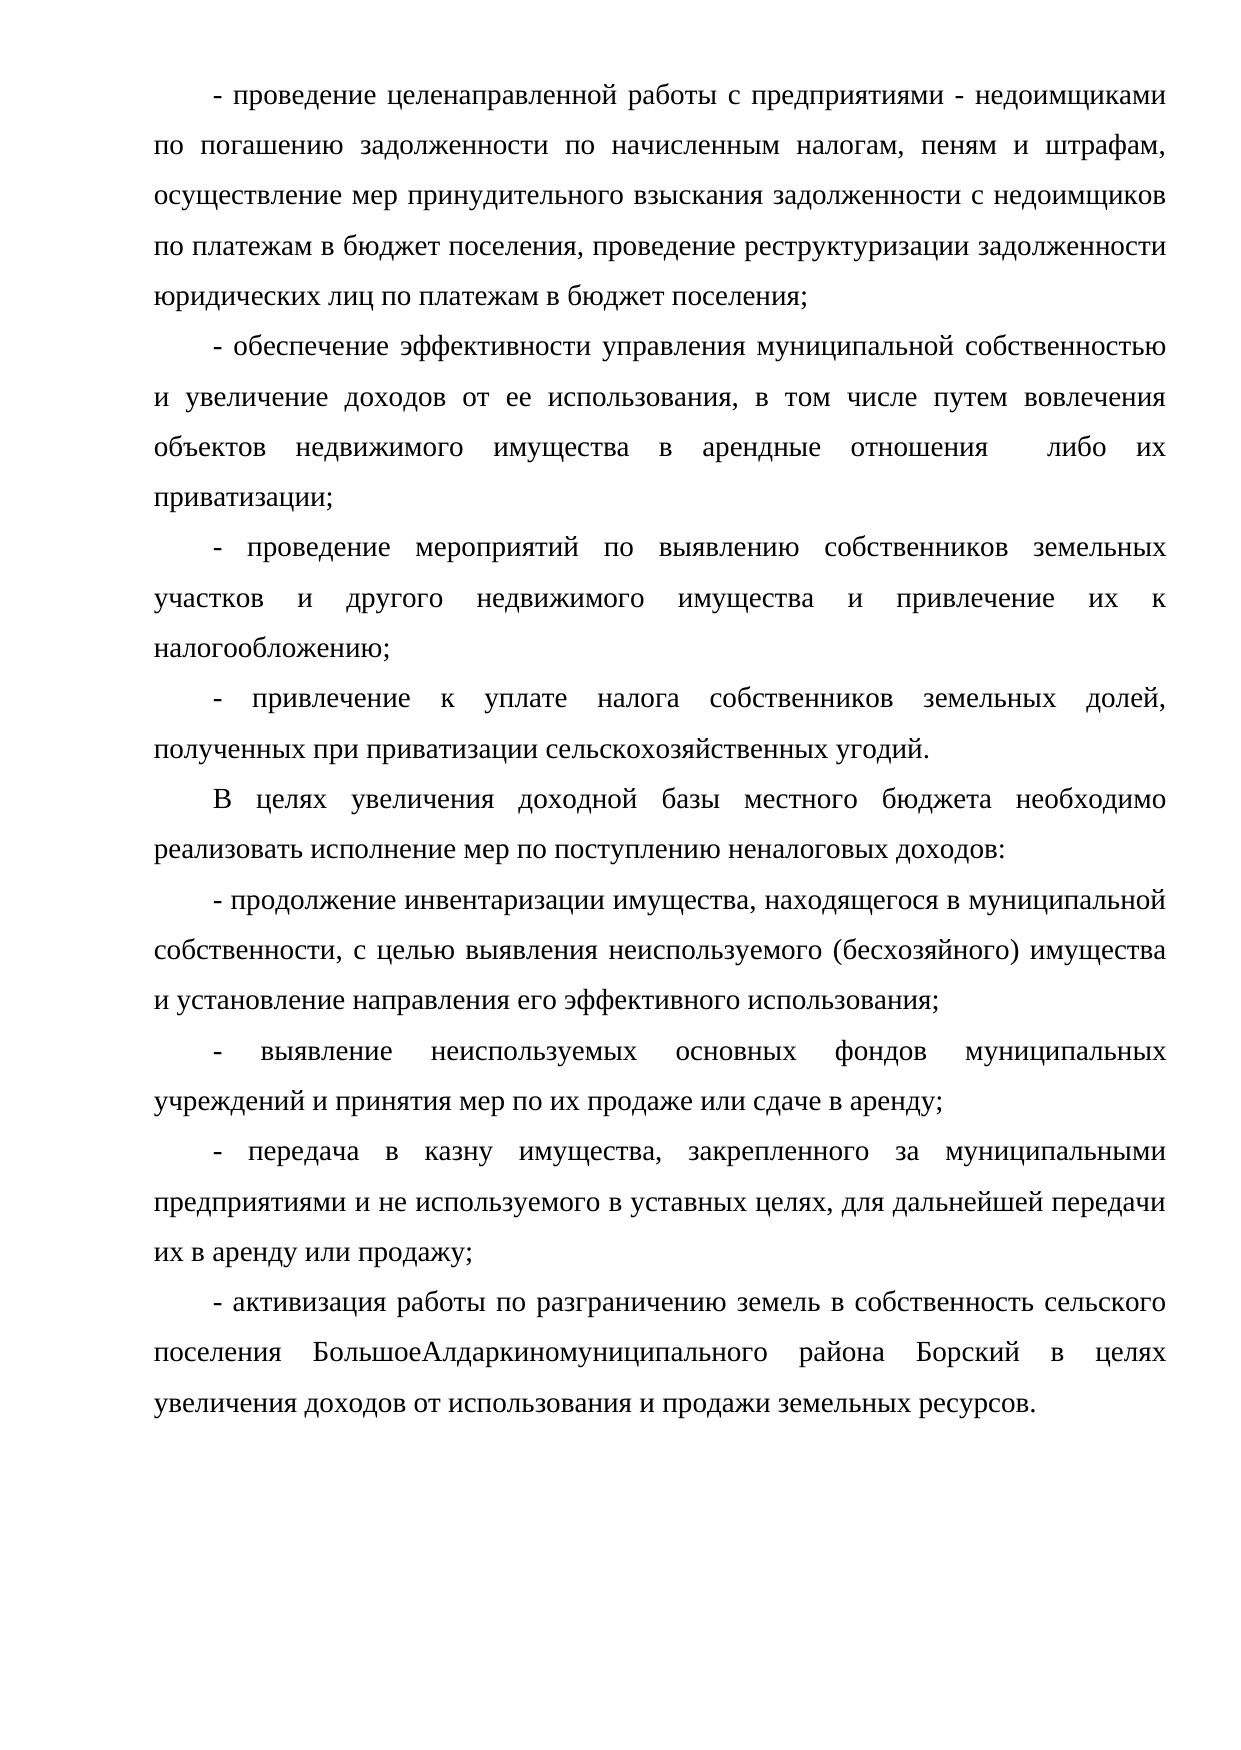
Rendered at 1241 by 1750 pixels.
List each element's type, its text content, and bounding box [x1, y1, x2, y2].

text - продолжение инвентаризации имущества, находящегося в муниципальной собственности, с целью выявления неиспользуемого (бесхозяйного) имущества и установление направления его эффективного использования; [153, 882, 1167, 1016]
text - обеспечение эффективности управления муниципальной собственностью и увеличение доходов от ее использования, в том числе путем вовлечения объектов недвижимого имущества в арендные отношения либо их приватизации; [153, 328, 1167, 513]
text - проведение целенаправленной работы с предприятиями - недоимщиками по погашению задолженности по начисленным налогам, пеням и штрафам, осуществление мер принудительного взыскания задолженности с недоимщиков по платежам в бюджет поселения, проведение реструктуризации задолженности юридических лиц по платежам в бюджет поселения; [153, 77, 1167, 312]
text - проведение мероприятий по выявлению собственников земельных участков и другого недвижимого имущества и привлечение их к налогообложению; [153, 529, 1167, 664]
text В целях увеличения доходной базы местного бюджета необходимо реализовать исполнение мер по поступлению неналоговых доходов: [153, 781, 1167, 865]
text - активизация работы по разграничению земель в собственность сельского поселения БольшоеАлдаркиномуниципального района Борский в целях увеличения доходов от использования и продажи земельных ресурсов. [153, 1284, 1167, 1418]
text - передача в казну имущества, закрепленного за муниципальными предприятиями и не используемого в уставных целях, для дальнейшей передачи их в аренду или продажу; [153, 1133, 1167, 1267]
text - выявление неиспользуемых основных фондов муниципальных учреждений и принятия мер по их продаже или сдаче в аренду; [153, 1033, 1167, 1117]
text - привлечение к уплате налога собственников земельных долей, полученных при приватизации сельскохозяйственных угодий. [153, 681, 1167, 764]
